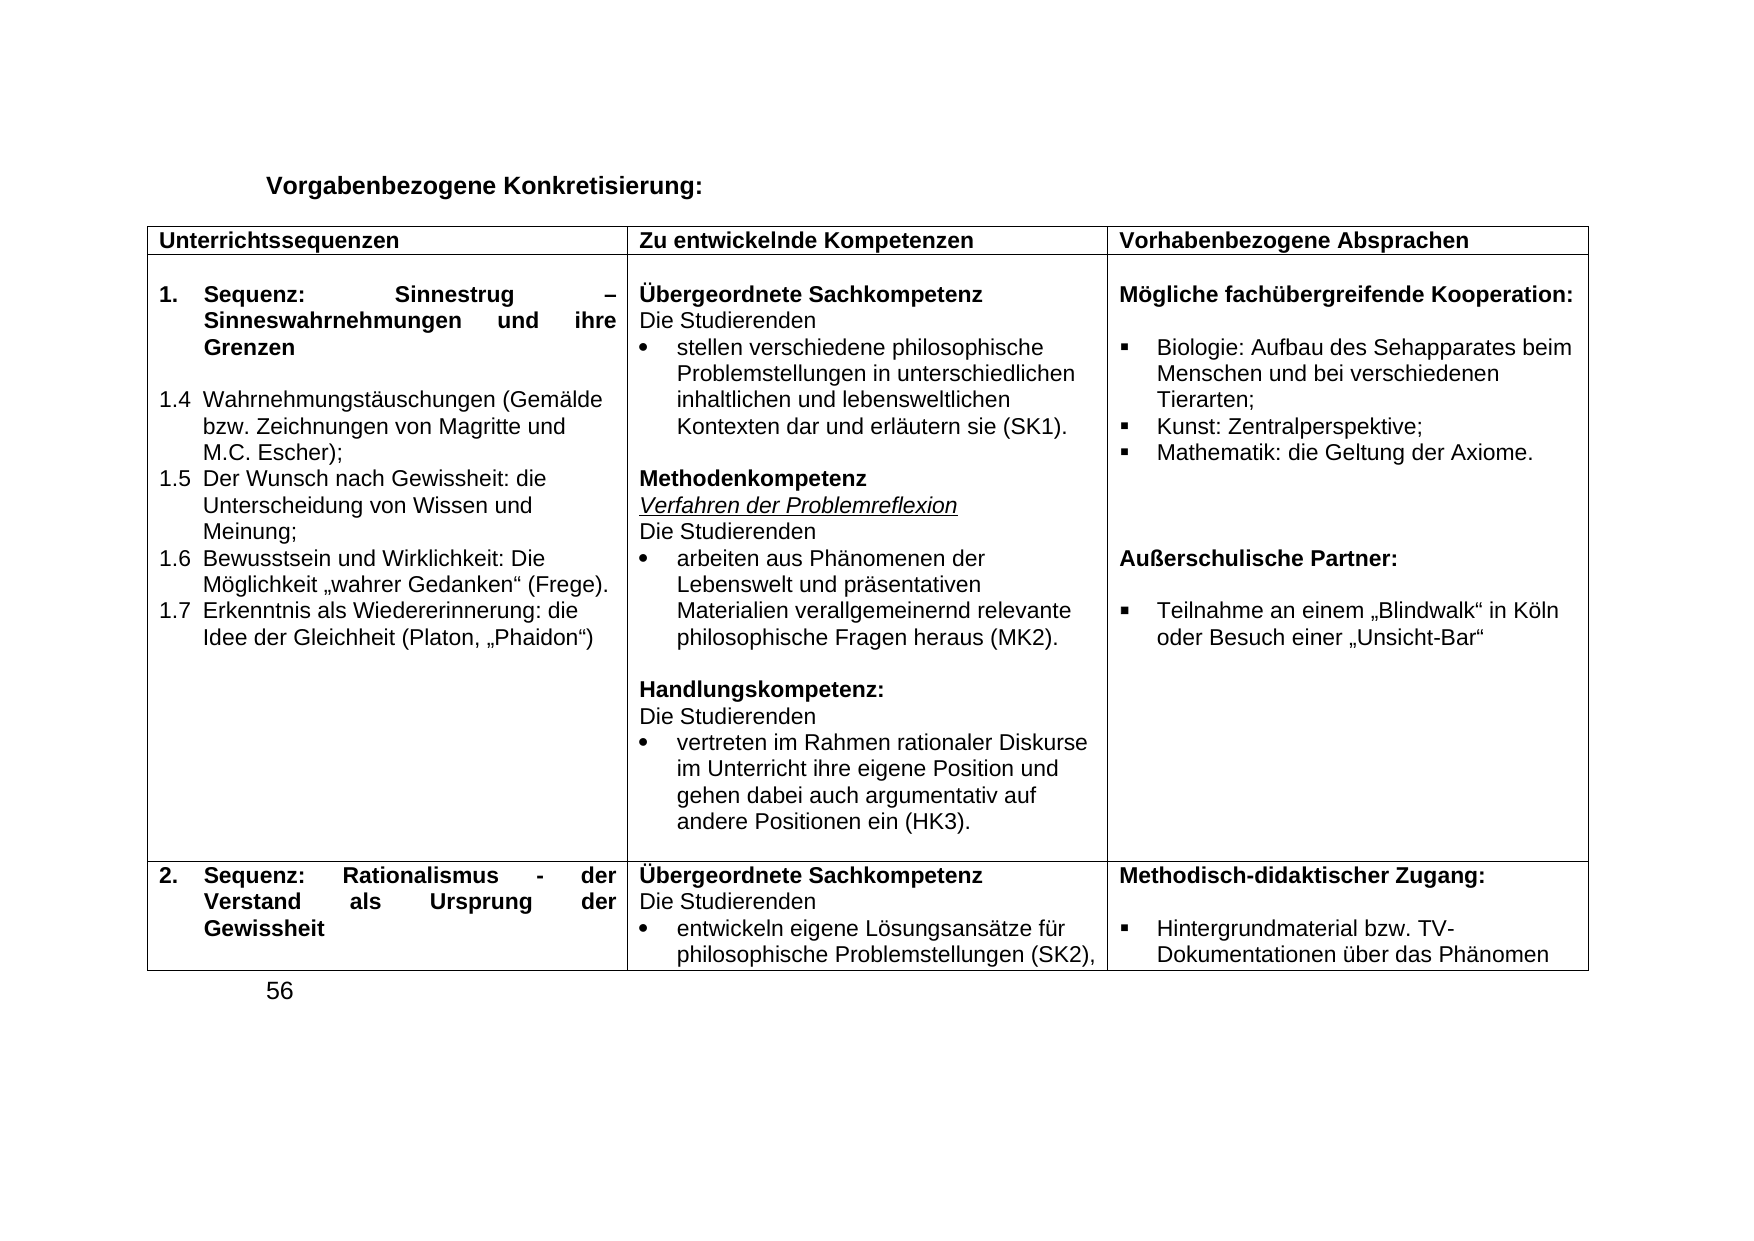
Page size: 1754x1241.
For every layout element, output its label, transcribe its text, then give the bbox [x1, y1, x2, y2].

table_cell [1108, 862, 1588, 969]
table_header Vorhabenbezogene Absprachen [1108, 227, 1588, 253]
table_cell 1. Sequenz: Sinnestrug – Sinneswahrnehmungen und ihre Grenzen Wahrnehmungstäuschungen (Gemälde bzw. Zeichnungen von Magritte und M.C. Escher); Der Wunsch nach Gewissheit: die Unterscheidung von Wissen und Meinung; Bewusstsein und Wirklichkeit: Die Möglichkeit „wahrer Gedanken“ (Frege). Erkenntnis als Wiedererinnerung: die Idee der Gleichheit (Platon, „Phaidon“) [148, 255, 627, 861]
table_cell Übergeordnete Sachkompetenz Die Studierenden stellen verschiedene philosophische Problemstellungen in unterschiedlichen inhaltlichen und lebensweltlichen Kontexten dar und erläutern sie (SK1). Methodenkompetenz Verfahren der Problemreflexion Die Studierenden arbeiten aus Phänomenen der Lebenswelt und präsentativen Materialien verallgemeinernd relevante philosophische Fragen heraus (MK2). Handlungskompetenz: Die Studierenden vertreten im Rahmen rationaler Diskurse im Unterricht ihre eigene Position und gehen dabei auch argumentativ auf andere Positionen ein (HK3). [628, 255, 1107, 861]
table_header Zu entwickelnde Kompetenzen [628, 227, 1107, 253]
table_cell Mögliche fachübergreifende Kooperation: Biologie: Aufbau des Sehapparates beim Menschen und bei verschiedenen Tierarten; Kunst: Zentralperspektive; Mathematik: die Geltung der Axiome. Außerschulische Partner: Teilnahme an einem „Blindwalk“ in Köln oder Besuch einer „Unsicht-Bar“ [1108, 255, 1588, 861]
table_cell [148, 862, 627, 969]
table_header Unterrichtssequenzen [148, 227, 627, 253]
text Vorgabenbezogene Konkretisierung: [266, 171, 1577, 200]
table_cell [628, 862, 1107, 969]
